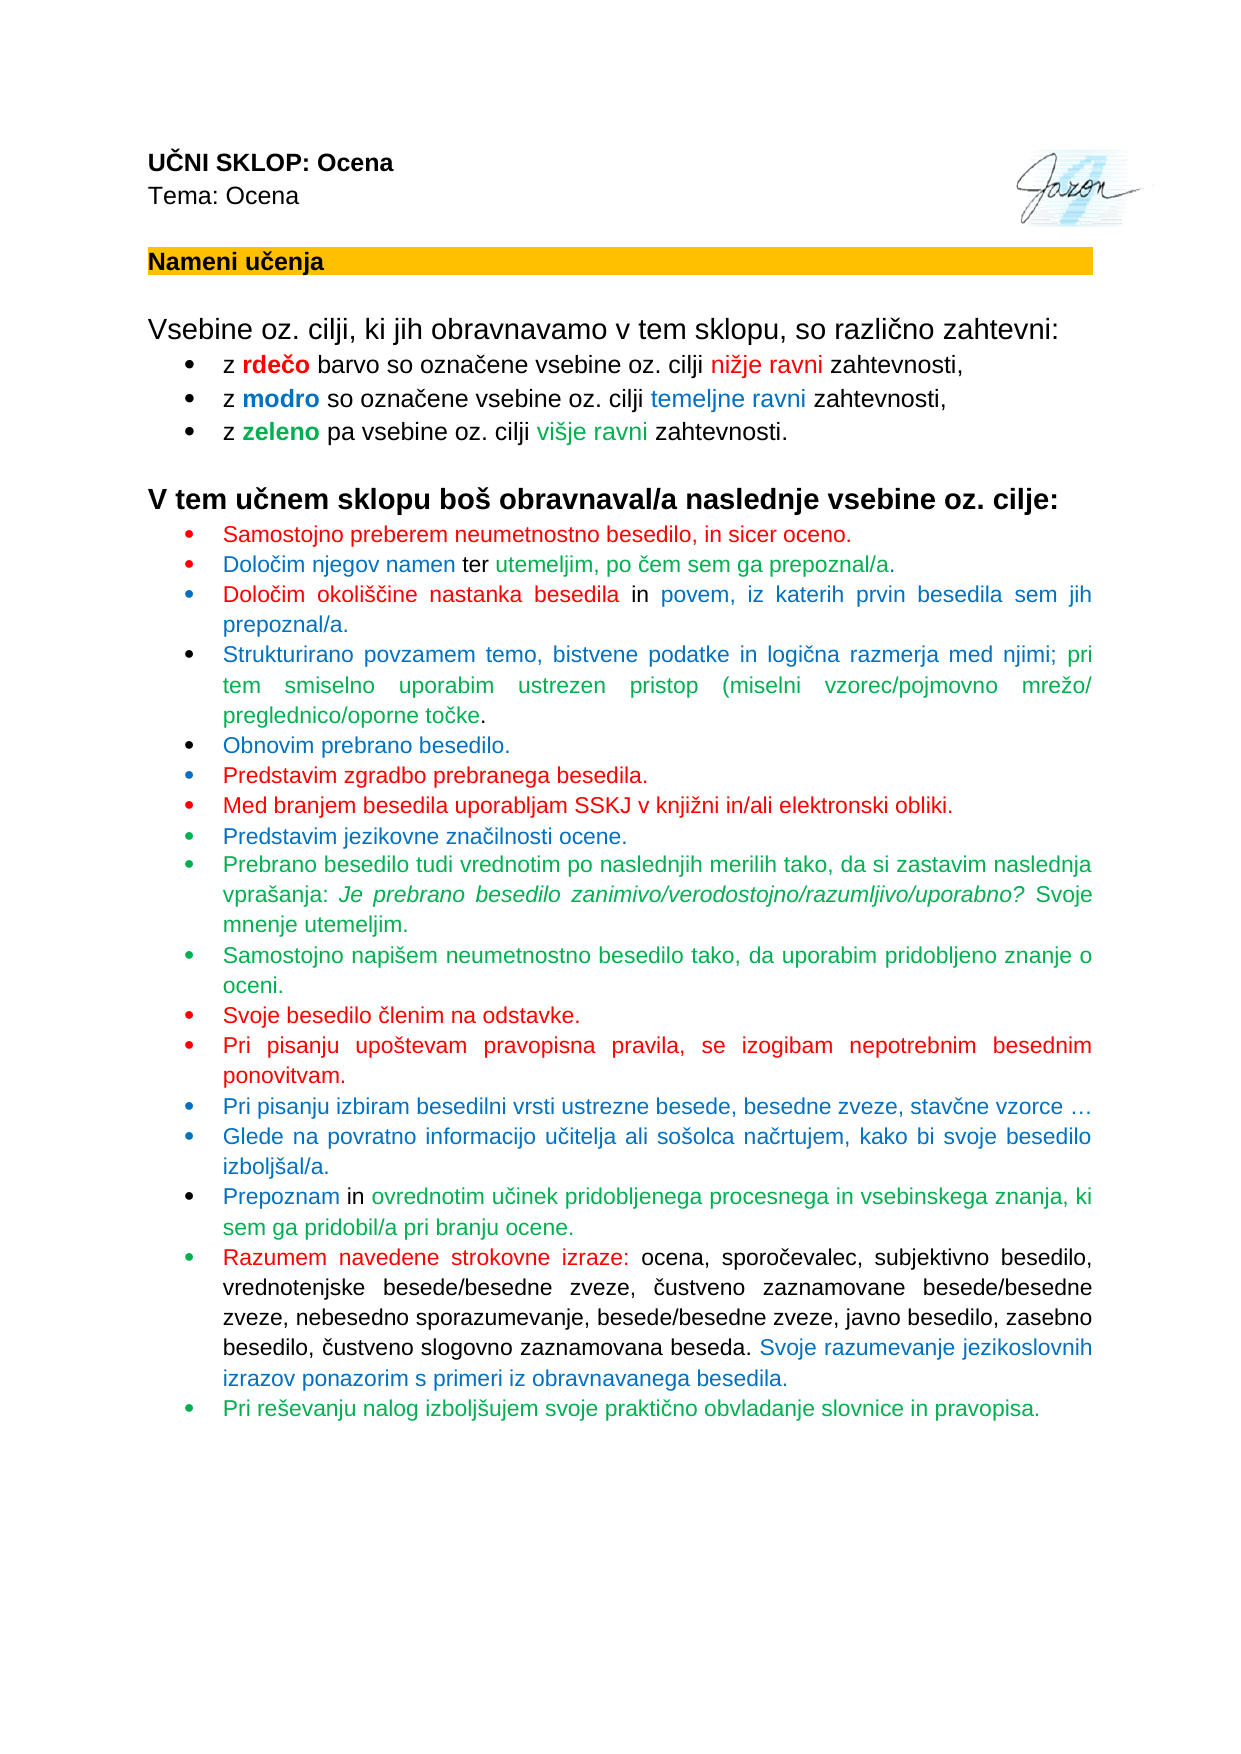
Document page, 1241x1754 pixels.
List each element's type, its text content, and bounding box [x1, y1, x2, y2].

text Tema: Ocena [148, 181, 992, 209]
list Obnovim prebrano besedilo. [185, 732, 1093, 758]
list Določim okoliščine nastanka besedila in povem, iz katerih prvin besedila sem jih prepoznal/a. [185, 581, 1093, 637]
list Glede na povratno informacijo učitelja ali sošolca načrtujem, kako bi svoje besedilo izboljšal/a. [185, 1123, 1093, 1179]
list Med branjem besedila uporabljam SSKJ v knjižni in/ali elektronski obliki. [185, 792, 1093, 819]
text V tem učnem sklopu boš obravnaval/a naslednje vsebine oz. cilje: [148, 482, 1093, 516]
text Nameni učenja [148, 247, 1093, 275]
list Predstavim zgradbo prebranega besedila. [185, 762, 1093, 788]
list Predstavim jezikovne značilnosti ocene. [185, 823, 1093, 849]
list z zeleno pa vsebine oz. cilji višje ravni zahtevnosti. [185, 417, 1093, 446]
list Samostojno napišem neumetnostno besedilo tako, da uporabim pridobljeno znanje o oceni. [185, 942, 1093, 998]
list Razumem navedene strokovne izraze: ocena, sporočevalec, subjektivno besedilo, vrednotenjske besede/besedne zveze, čustveno zaznamovane besede/besedne zveze, nebesedno sporazumevanje, besede/besedne zveze, javno besedilo, zasebno besedilo, čustveno slogovno zaznamovana beseda. Svoje razumevanje jezikoslovnih izrazov ponazorim s primeri iz obravnavanega besedila. [185, 1244, 1093, 1391]
text Vsebine oz. cilji, ki jih obravnavamo v tem sklopu, so različno zahtevni: [148, 312, 1093, 345]
list Pri pisanju izbiram besedilni vrsti ustrezne besede, besedne zveze, stavčne vzorce … [185, 1093, 1093, 1119]
list Prepoznam in ovrednotim učinek pridobljenega procesnega in vsebinskega znanja, ki sem ga pridobil/a pri branju ocene. [185, 1183, 1093, 1240]
list Samostojno preberem neumetnostno besedilo, in sicer oceno. [185, 521, 1093, 547]
list Strukturirano povzamem temo, bistvene podatke in logična razmerja med njimi; pri tem smiselno uporabim ustrezen pristop (miselni vzorec/pojmovno mrežo/ preglednico/oporne točke. [185, 641, 1093, 728]
picture [992, 147, 1186, 236]
list Določim njegov namen ter utemeljim, po čem sem ga prepoznal/a. [185, 551, 1093, 577]
list Pri reševanju nalog izboljšujem svoje praktično obvladanje slovnice in pravopisa. [185, 1395, 1093, 1421]
list Prebrano besedilo tudi vrednotim po naslednjih merilih tako, da si zastavim naslednja vprašanja: Je prebrano besedilo zanimivo/verodostojno/razumljivo/uporabno? Svoje mnenje utemeljim. [185, 851, 1093, 938]
list Svoje besedilo členim na odstavke. [185, 1002, 1093, 1028]
list Pri pisanju upoštevam pravopisna pravila, se izogibam nepotrebnim besednim ponovitvam. [185, 1032, 1093, 1089]
list z modro so označene vsebine oz. cilji temeljne ravni zahtevnosti, [185, 383, 1093, 412]
text UČNI SKLOP: Ocena [148, 148, 992, 176]
list z rdečo barvo so označene vsebine oz. cilji nižje ravni zahtevnosti, [185, 350, 1093, 379]
